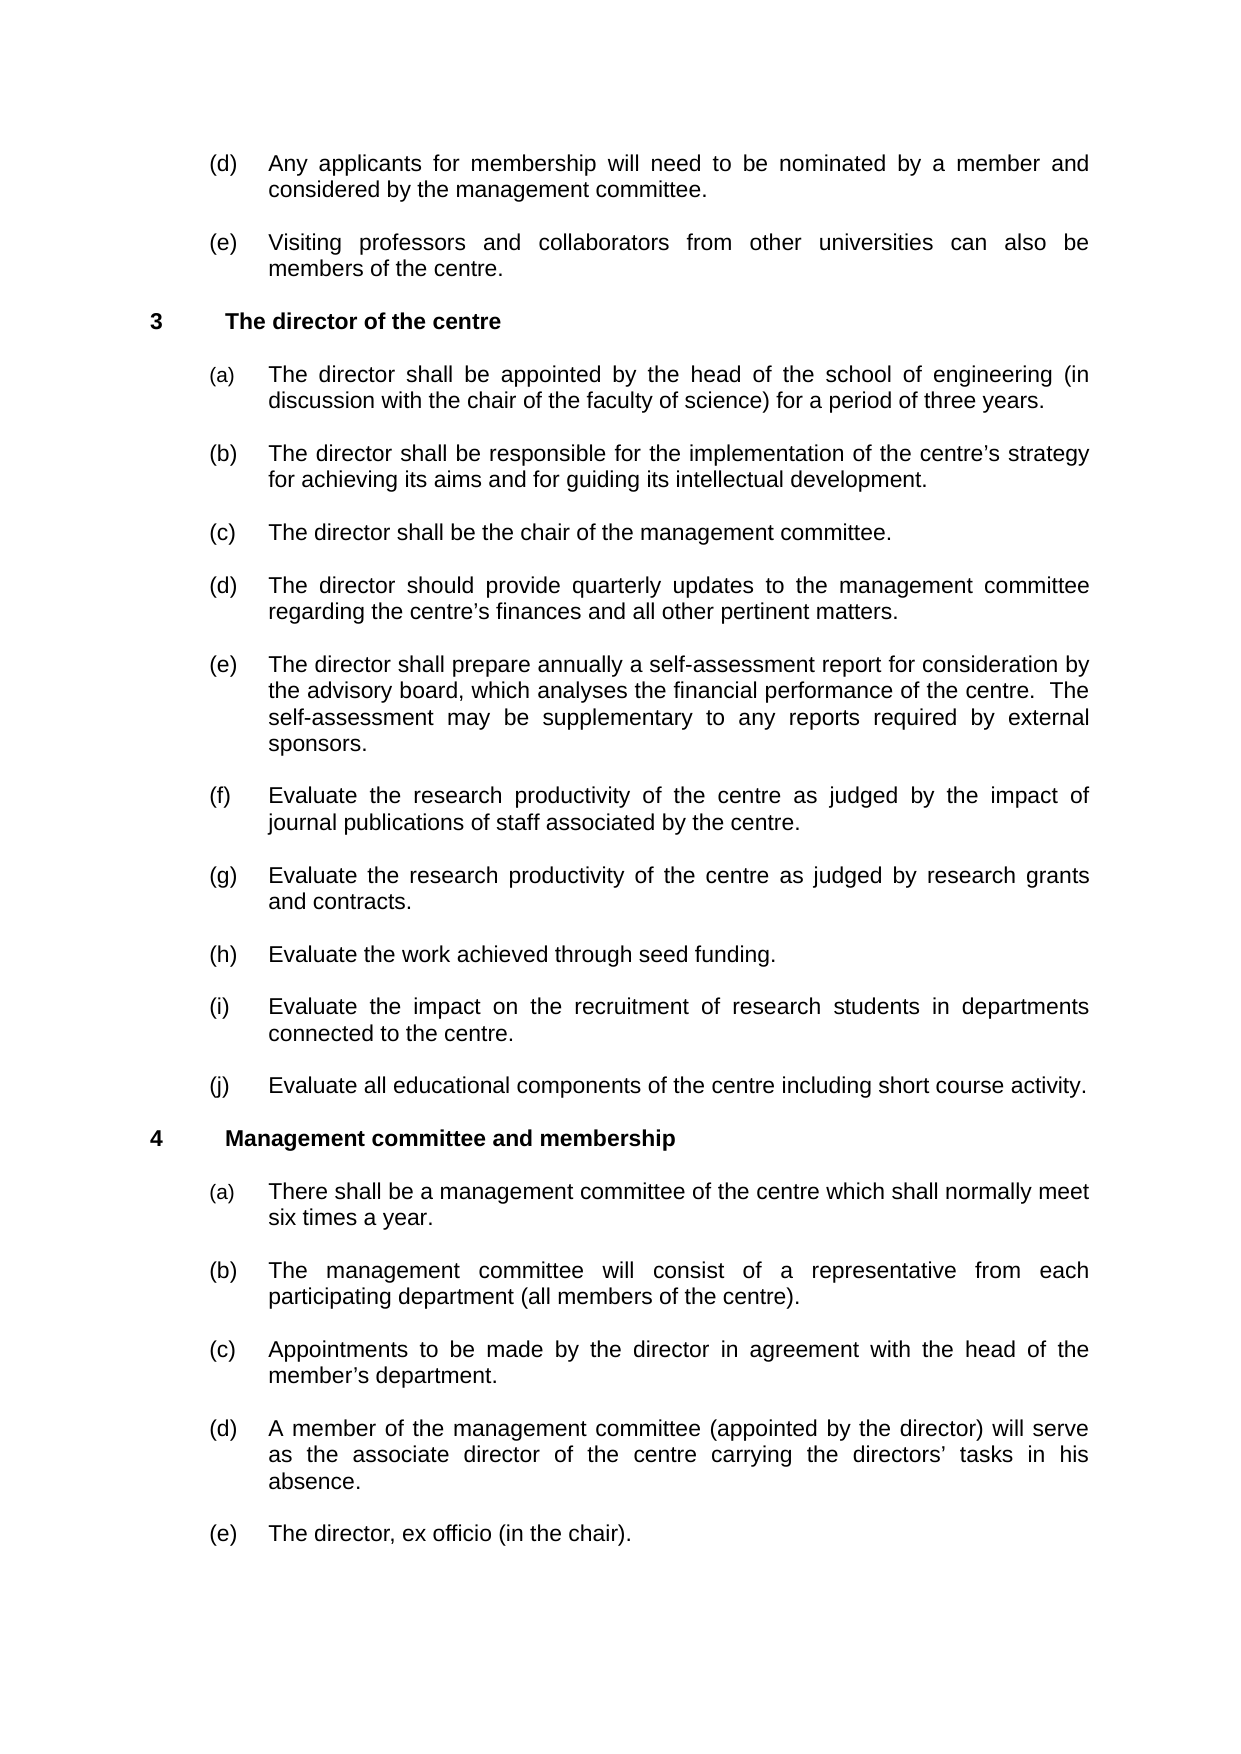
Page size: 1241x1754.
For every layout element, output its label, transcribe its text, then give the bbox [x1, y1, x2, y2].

text 4 Management committee and membership [150, 1125, 1090, 1151]
text (d) Any applicants for membership will need to be nominated by a member and considered by the management committee. [209, 150, 1090, 203]
text (e) The director shall prepare annually a self-assessment report for consideration by the advisory board, which analyses the financial performance of the centre. The self-assessment may be supplementary to any reports required by external sponsors. [209, 651, 1090, 756]
text (a) There shall be a management committee of the centre which shall normally meet six times a year. [209, 1178, 1090, 1231]
text (i) Evaluate the impact on the recruitment of research students in departments connected to the centre. [209, 993, 1090, 1046]
text (c) The director shall be the chair of the management committee. [209, 519, 1090, 545]
text (d) The director should provide quarterly updates to the management committee regarding the centre’s finances and all other pertinent matters. [209, 572, 1090, 624]
text (a) The director shall be appointed by the head of the school of engineering (in discussion with the chair of the faculty of science) for a period of three years. [209, 361, 1090, 413]
text (b) The director shall be responsible for the implementation of the centre’s strategy for achieving its aims and for guiding its intellectual development. [209, 440, 1090, 493]
text (e) Visiting professors and collaborators from other universities can also be members of the centre. [209, 229, 1090, 282]
text (j) Evaluate all educational components of the centre including short course activity. [209, 1072, 1090, 1099]
text (f) Evaluate the research productivity of the centre as judged by the impact of journal publications of staff associated by the centre. [209, 782, 1090, 835]
text 3 The director of the centre [150, 308, 1090, 334]
list (c) Appointments to be made by the director in agreement with the head of the member’s department. [209, 1336, 1090, 1389]
list (e) The director, ex officio (in the chair). [209, 1520, 1090, 1547]
text (b) The management committee will consist of a representative from each participating department (all members of the centre). [209, 1257, 1090, 1309]
text (d) A member of the management committee (appointed by the director) will serve as the associate director of the centre carrying the directors’ tasks in his absence. [209, 1415, 1090, 1494]
text (g) Evaluate the research productivity of the centre as judged by research grants and contracts. [209, 862, 1090, 914]
list (h) Evaluate the work achieved through seed funding. [209, 941, 1090, 967]
